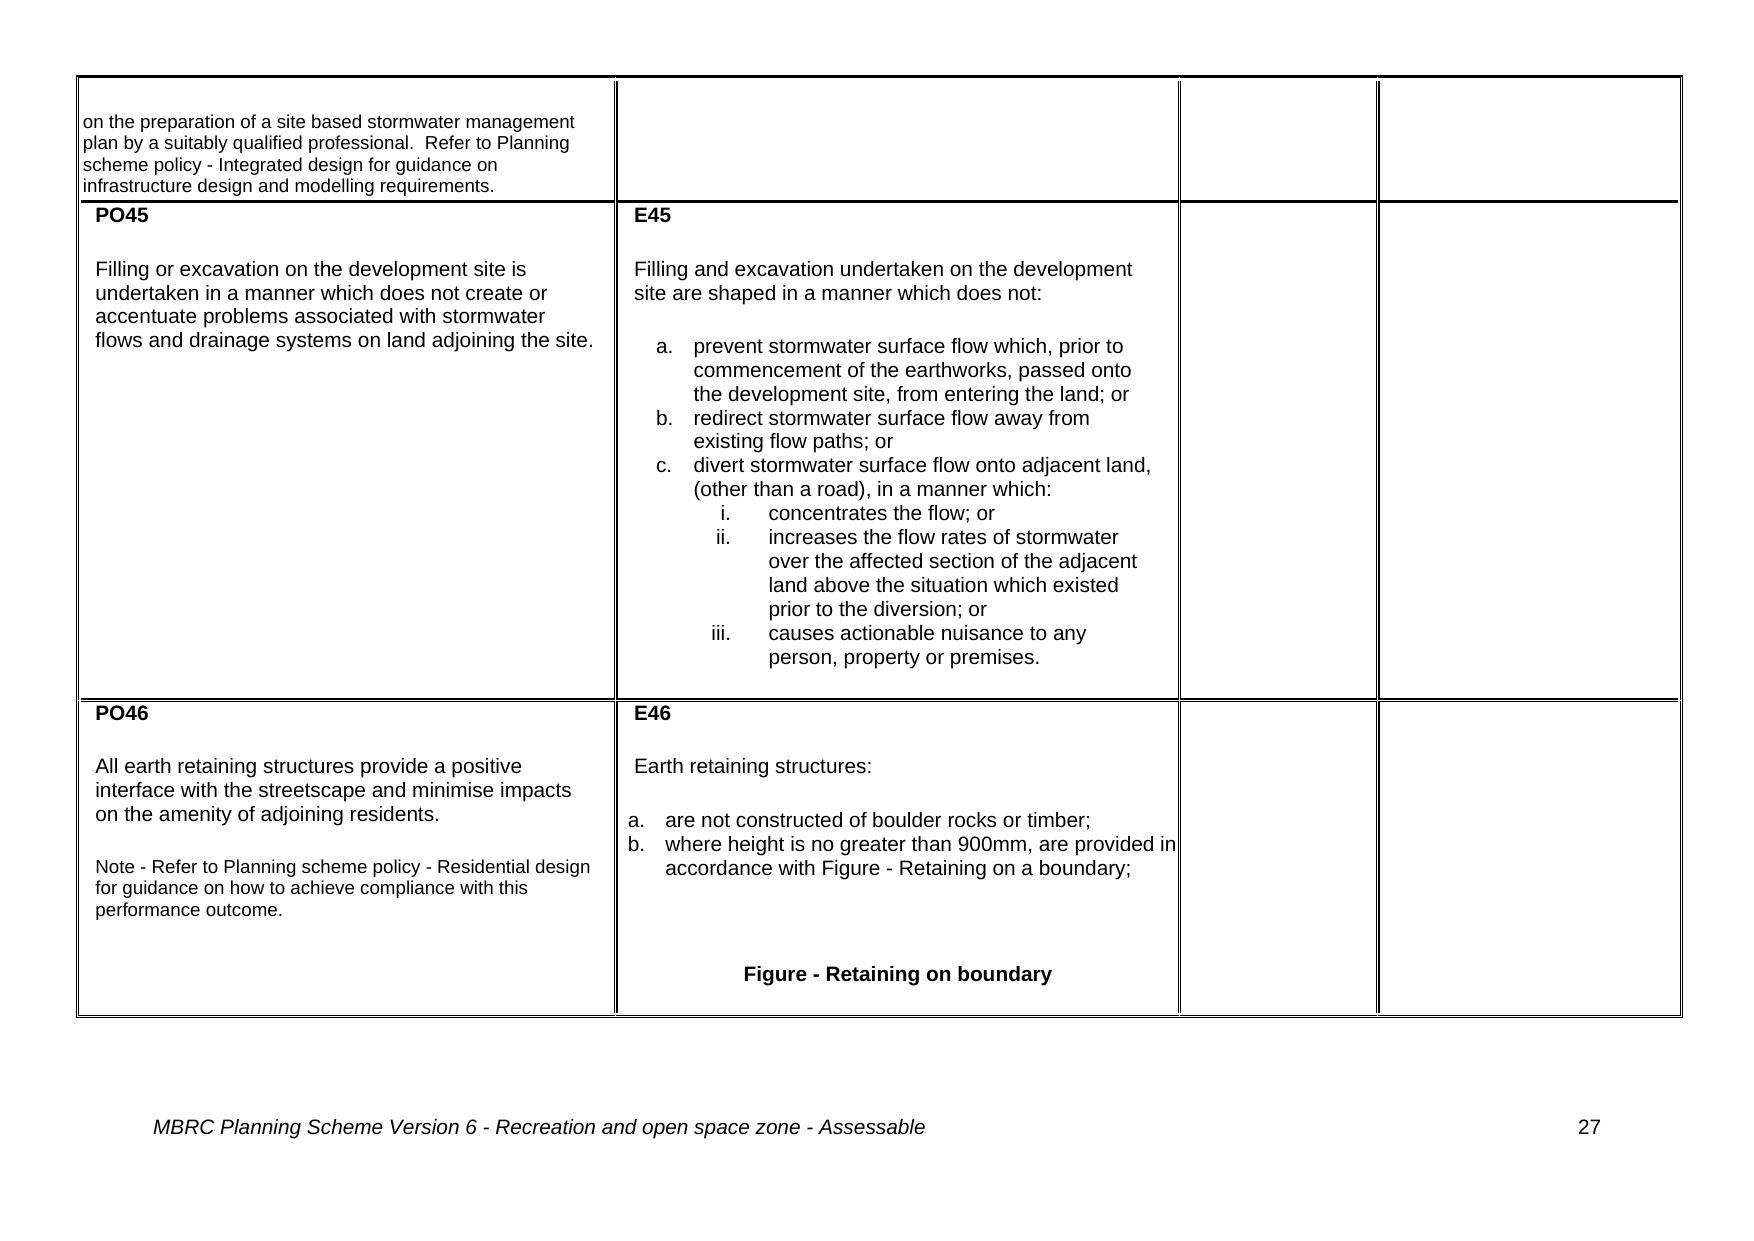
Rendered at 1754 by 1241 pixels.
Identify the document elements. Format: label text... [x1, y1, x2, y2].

table_cell [1180, 77, 1378, 200]
table_cell [1181, 203, 1376, 698]
table_cell [1380, 200, 1680, 698]
table_cell [1378, 78, 1680, 200]
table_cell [79, 698, 616, 1015]
table_cell PO45 Filling or excavation on the development site is undertaken in a manner which does not create or accentuate problems associated with stormwater flows and drainage systems on land adjoining the site. [79, 200, 614, 698]
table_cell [616, 702, 1179, 1015]
table_cell [1378, 698, 1680, 1015]
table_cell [616, 78, 1179, 200]
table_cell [79, 77, 616, 200]
table_cell [1180, 698, 1378, 1015]
table_cell E45 Filling and excavation undertaken on the development site are shaped in a manner which does not: prevent stormwater surface flow which, prior to commencement of the earthworks, passed onto the development site, from entering the land; or redirect stormwater surface flow away from existing flow paths; or divert stormwater surface flow onto adjacent land, (other than a road), in a manner which: concentrates the flow; or increases the flow rates of stormwater over the affected section of the adjacent land above the situation which existed prior to the diversion; or causes actionable nuisance to any person, property or premises. [618, 203, 1178, 698]
